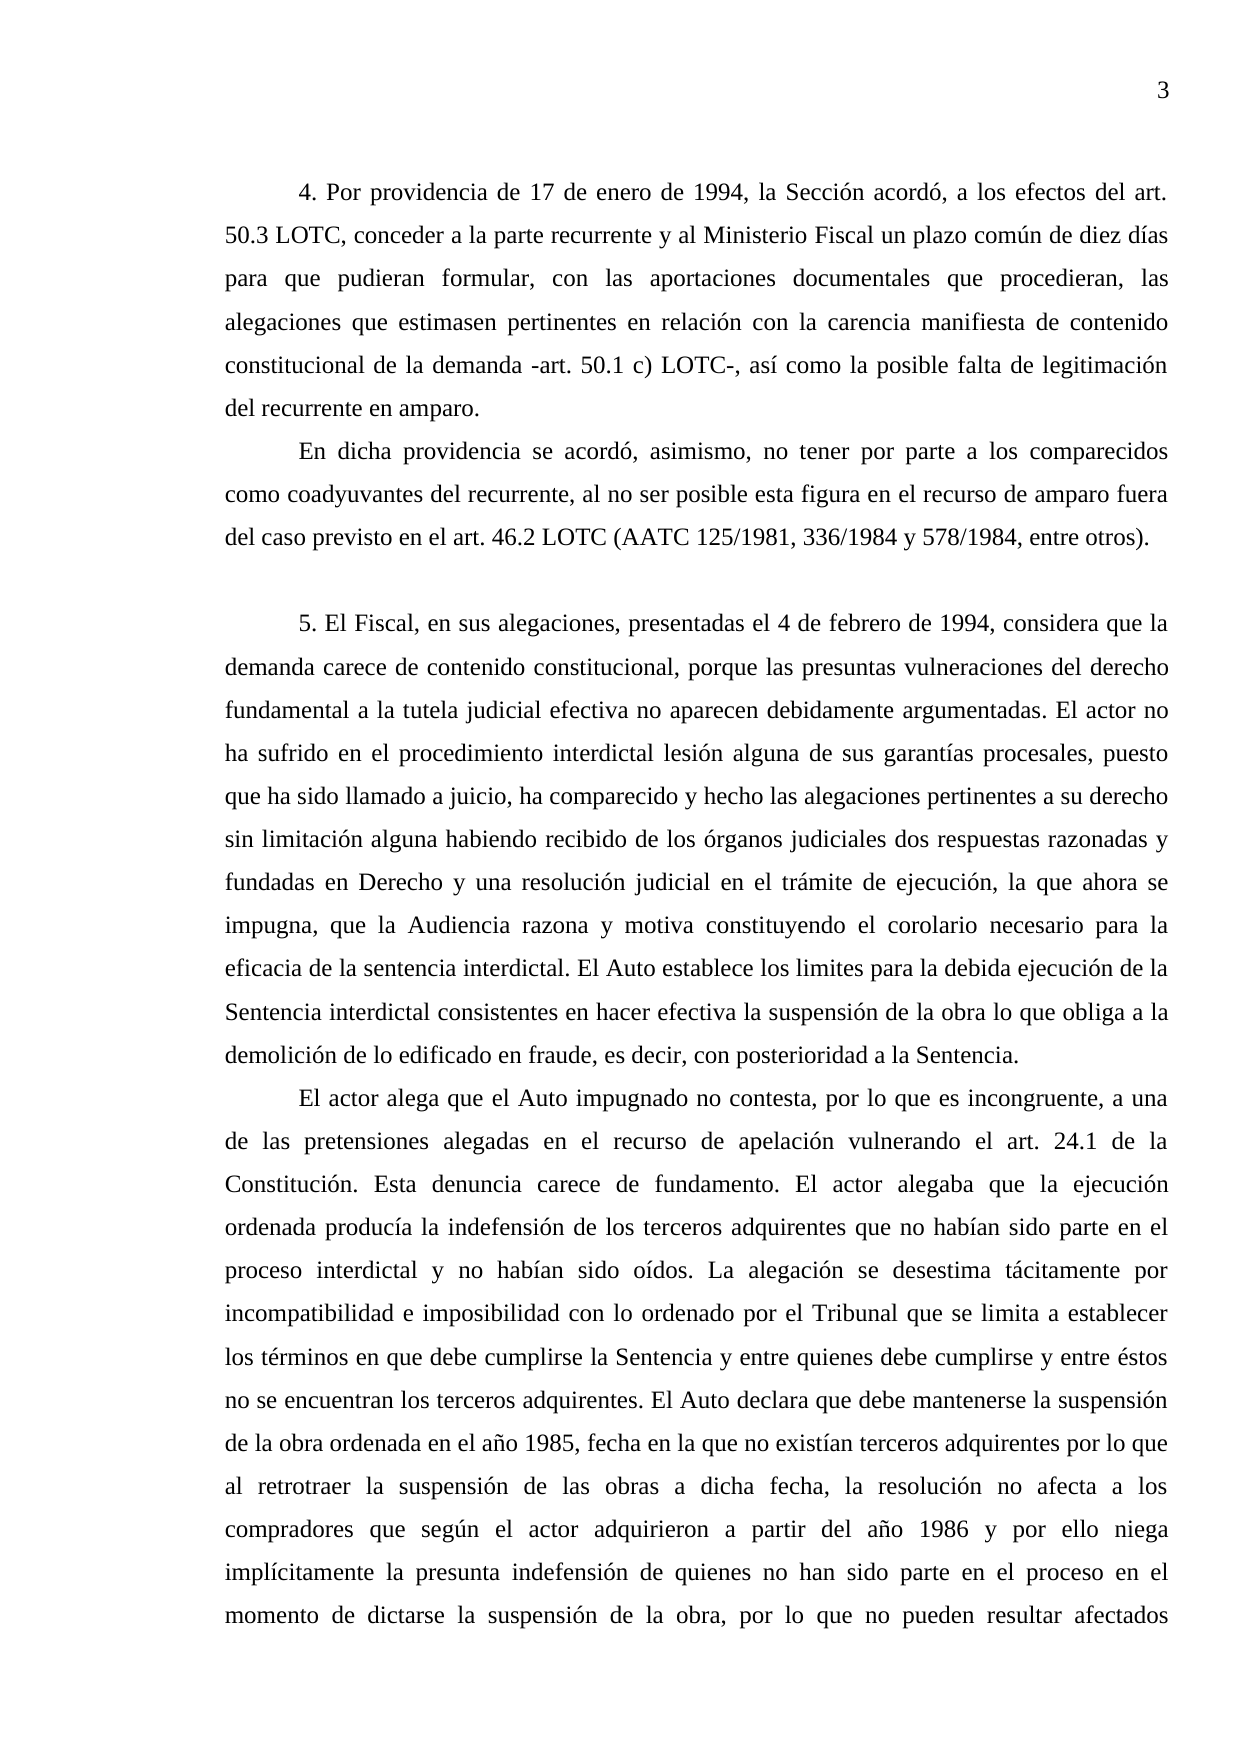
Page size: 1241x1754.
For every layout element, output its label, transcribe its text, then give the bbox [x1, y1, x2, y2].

text 4. Por providencia de 17 de enero de 1994, la Sección acordó, a los efectos del art. 50.3 LOTC, conceder a la parte recurrente y al Ministerio Fiscal un plazo común de diez días para que pudieran formular, con las aportaciones documentales que procedieran, las alegaciones que estimasen pertinentes en relación con la carencia manifiesta de contenido constitucional de la demanda -art. 50.1 c) LOTC-, así como la posible falta de legitimación del recurrente en amparo. [224, 177, 1169, 422]
text En dicha providencia se acordó, asimismo, no tener por parte a los comparecidos como coadyuvantes del recurrente, al no ser posible esta figura en el recurso de amparo fuera del caso previsto en el art. 46.2 LOTC (AATC 125/1981, 336/1984 y 578/1984, entre otros). [224, 436, 1169, 551]
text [224, 1083, 1169, 1629]
text 5. El Fiscal, en sus alegaciones, presentadas el 4 de febrero de 1994, considera que la demanda carece de contenido constitucional, porque las presuntas vulneraciones del derecho fundamental a la tutela judicial efectiva no aparecen debidamente argumentadas. El actor no ha sufrido en el procedimiento interdictal lesión alguna de sus garantías procesales, puesto que ha sido llamado a juicio, ha comparecido y hecho las alegaciones pertinentes a su derecho sin limitación alguna habiendo recibido de los órganos judiciales dos respuestas razonadas y fundadas en Derecho y una resolución judicial en el trámite de ejecución, la que ahora se impugna, que la Audiencia razona y motiva constituyendo el corolario necesario para la eficacia de la sentencia interdictal. El Auto establece los limites para la debida ejecución de la Sentencia interdictal consistentes en hacer efectiva la suspensión de la obra lo que obliga a la demolición de lo edificado en fraude, es decir, con posterioridad a la Sentencia. [224, 608, 1169, 1068]
